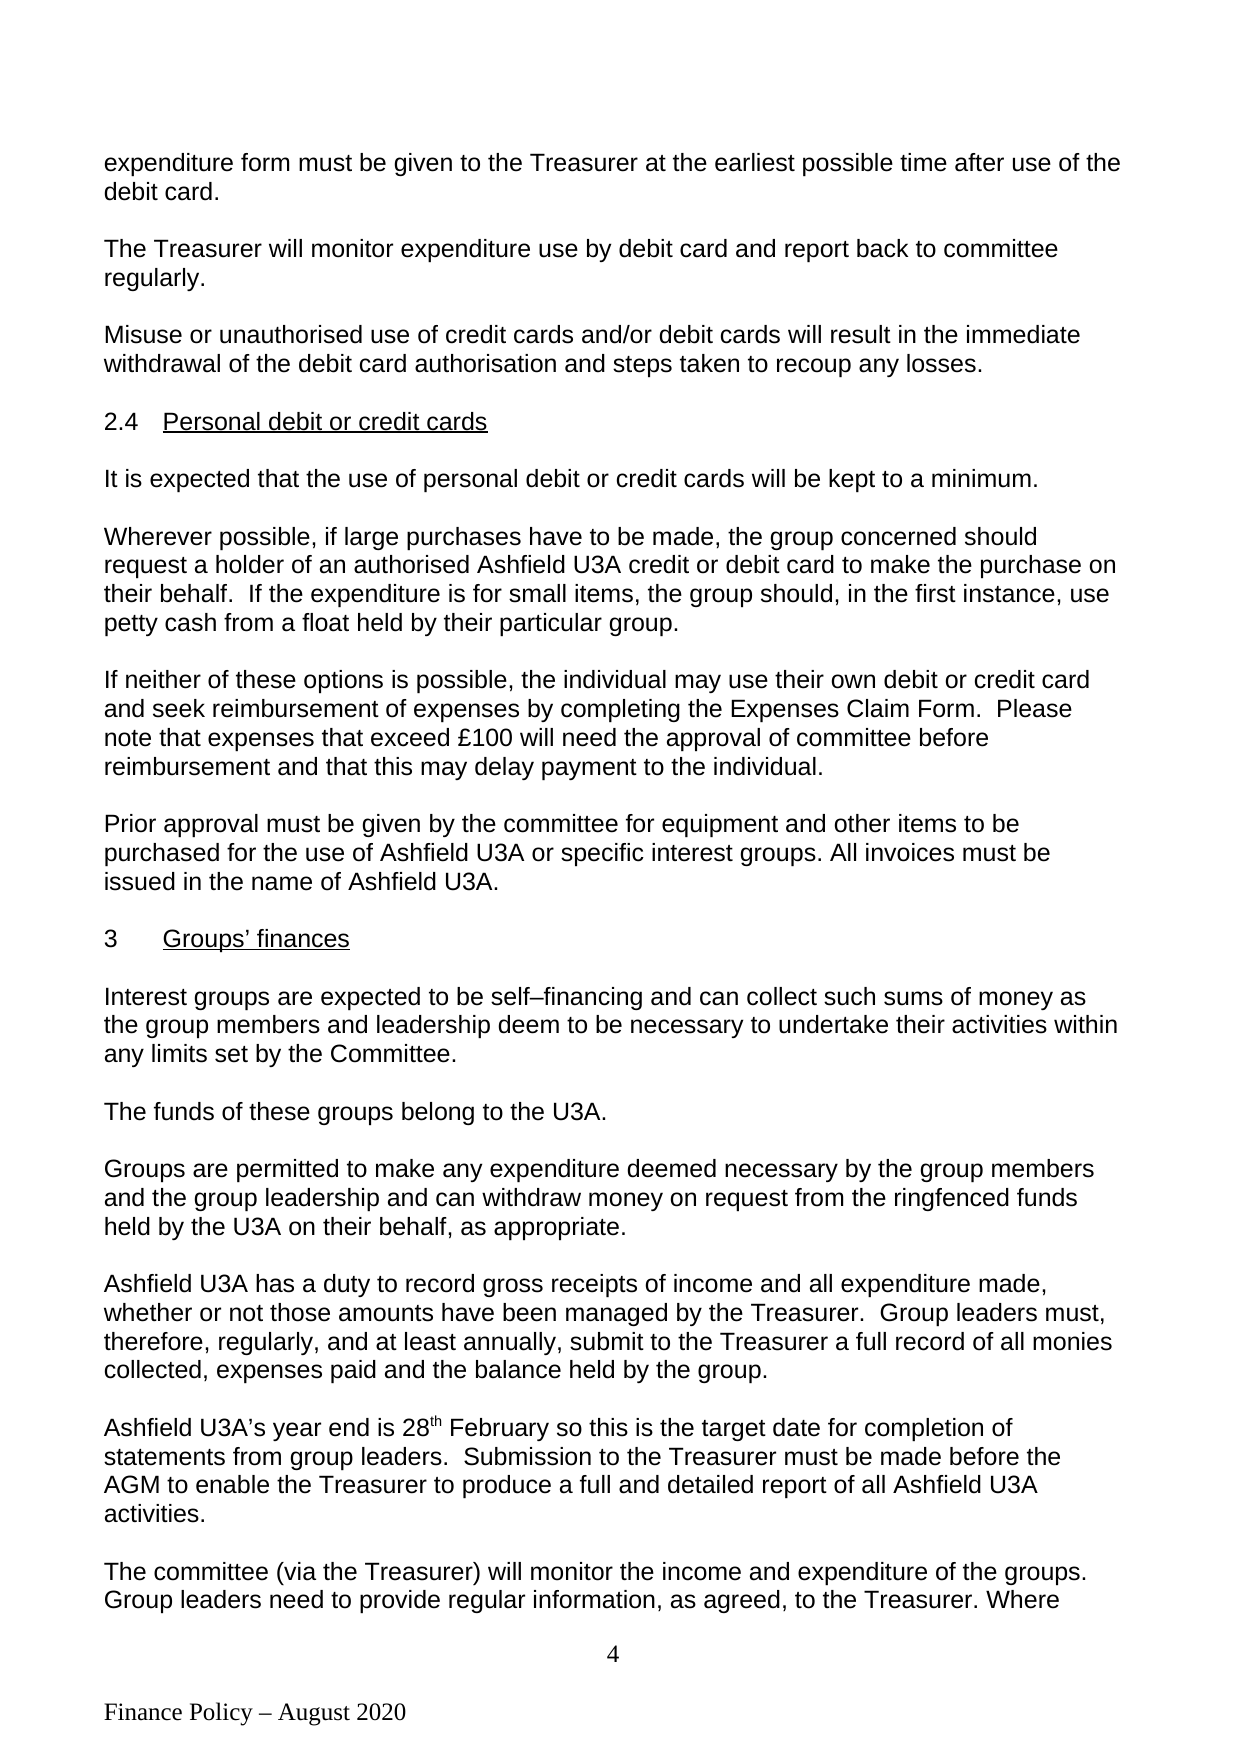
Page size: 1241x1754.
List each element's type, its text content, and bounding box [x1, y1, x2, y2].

text Interest groups are expected to be self–financing and can collect such sums of money as the group members and leadership deem to be necessary to undertake their activities within any limits set by the Committee. [103, 981, 1122, 1068]
text It is expected that the use of personal debit or credit cards will be kept to a minimum. [103, 464, 1122, 493]
text The funds of these groups belong to the U3A. [103, 1096, 1122, 1125]
text Wherever possible, if large purchases have to be made, the group concerned should request a holder of an authorised Ashfield U3A credit or debit card to make the purchase on their behalf. If the expenditure is for small items, the group should, in the first instance, use petty cash from a float held by their particular group. [103, 521, 1122, 636]
text If neither of these options is possible, the individual may use their own debit or credit card and seek reimbursement of expenses by completing the Expenses Claim Form. Please note that expenses that exceed £100 will need the approval of committee before reimbursement and that this may delay payment to the individual. [103, 665, 1122, 780]
text 3 Groups’ finances [103, 924, 1122, 953]
text The Treasurer will monitor expenditure use by debit card and report back to committee regularly. [103, 234, 1122, 291]
text Ashfield U3A has a duty to record gross receipts of income and all expenditure made, whether or not those amounts have been managed by the Treasurer. Group leaders must, therefore, regularly, and at least annually, submit to the Treasurer a full record of all monies collected, expenses paid and the balance held by the group. [103, 1269, 1122, 1384]
text Ashfield U3A’s year end is 28th February so this is the target date for completion of statements from group leaders. Submission to the Treasurer must be made before the AGM to enable the Treasurer to produce a full and detailed report of all Ashfield U3A activities. [103, 1413, 1122, 1528]
text Prior approval must be given by the committee for equipment and other items to be purchased for the use of Ashfield U3A or specific interest groups. All invoices must be issued in the name of Ashfield U3A. [103, 809, 1122, 895]
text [103, 1556, 1122, 1614]
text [103, 148, 1122, 205]
text 2.4 Personal debit or credit cards [103, 406, 1122, 435]
text Misuse or unauthorised use of credit cards and/or debit cards will result in the immediate withdrawal of the debit card authorisation and steps taken to recoup any losses. [103, 320, 1122, 378]
text Groups are permitted to make any expenditure deemed necessary by the group members and the group leadership and can withdraw money on request from the ringfenced funds held by the U3A on their behalf, as appropriate. [103, 1154, 1122, 1240]
